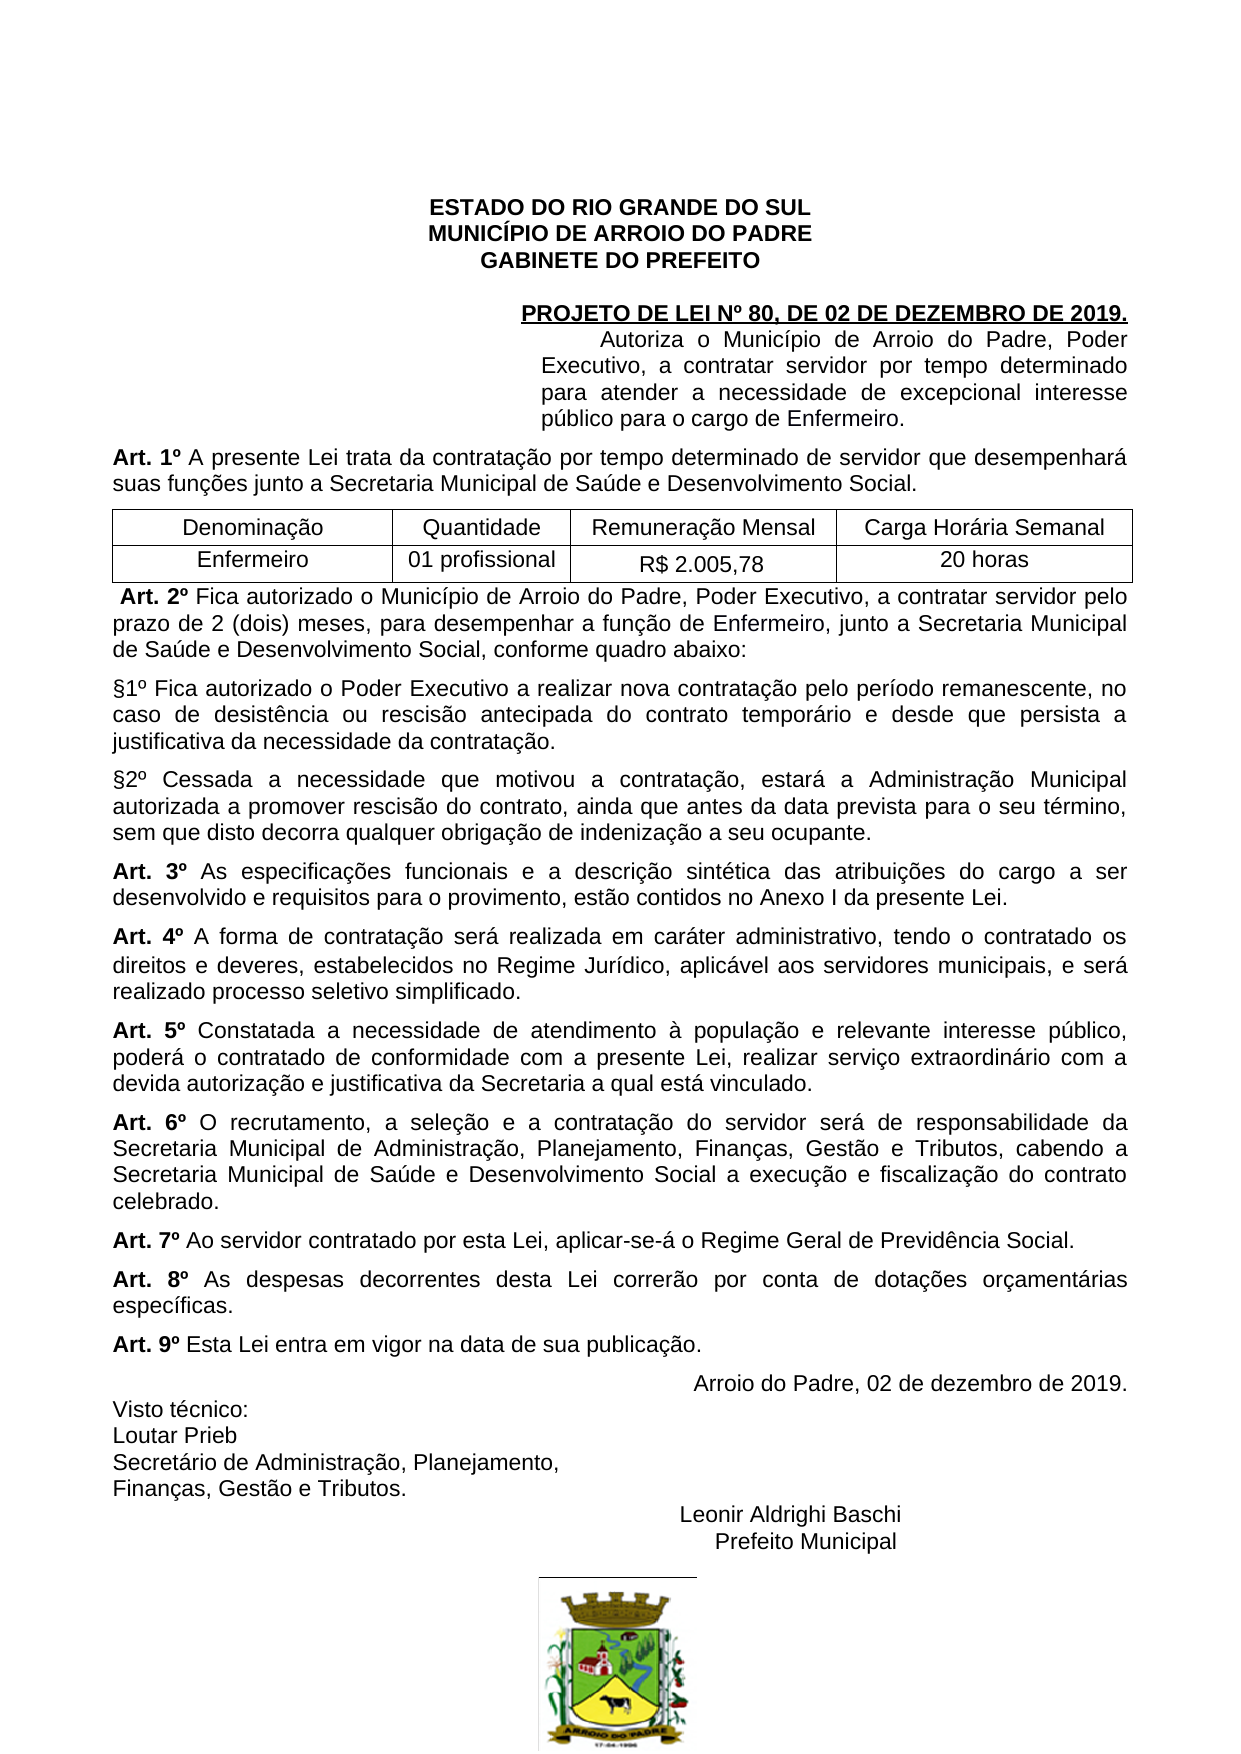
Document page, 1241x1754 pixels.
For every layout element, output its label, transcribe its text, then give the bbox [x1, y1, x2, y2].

text Visto técnico: [112, 1396, 1128, 1422]
text Finanças, Gestão e Tributos. [112, 1475, 1128, 1501]
text Art. 3º As especificações funcionais e a descrição sintética das atribuições do cargo a ser desenvolvido e requisitos para o provimento, estão contidos no Anexo I da presente Lei. [112, 858, 1128, 911]
text Art. 7º Ao servidor contratado por esta Lei, aplicar-se-á o Regime Geral de Previdência Social. [112, 1227, 1128, 1253]
text Autoriza o Município de Arroio do Padre, Poder Executivo, a contratar servidor por tempo determinado para atender a necessidade de excepcional interesse público para o cargo de Enfermeiro. [541, 326, 1128, 431]
text Loutar Prieb [112, 1422, 1128, 1449]
text Art. 5º Constatada a necessidade de atendimento à população e relevante interesse público, poderá o contratado de conformidade com a presente Lei, realizar serviço extraordinário com a devida autorização e justificativa da Secretaria a qual está vinculado. [112, 1017, 1128, 1096]
table_cell Enfermeiro [113, 546, 392, 582]
text Art. 1º A presente Lei trata da contratação por tempo determinado de servidor que desempenhará suas funções junto a Secretaria Municipal de Saúde e Desenvolvimento Social. [112, 444, 1128, 496]
text Art. 4º A forma de contratação será realizada em caráter administrativo, tendo o contratado os direitos e deveres, estabelecidos no Regime Jurídico, aplicável aos servidores municipais, e será realizado processo seletivo simplificado. [112, 923, 1128, 1005]
table_header Denominação [113, 510, 392, 544]
table_cell 01 profissional [393, 546, 570, 582]
text Leonir Aldrighi Baschi [112, 1501, 1128, 1528]
table_header Carga Horária Semanal [837, 510, 1132, 544]
text MUNICÍPIO DE ARROIO DO PADRE [112, 220, 1128, 247]
text Art. 8º As despesas decorrentes desta Lei correrão por conta de dotações orçamentárias específicas. [112, 1266, 1128, 1318]
text GABINETE DO PREFEITO [112, 247, 1128, 273]
text Art. 6º O recrutamento, a seleção e a contratação do servidor será de responsabilidade da Secretaria Municipal de Administração, Planejamento, Finanças, Gestão e Tributos, cabendo a Secretaria Municipal de Saúde e Desenvolvimento Social a execução e fiscalização do contrato celebrado. [112, 1109, 1128, 1214]
text §1º Fica autorizado o Poder Executivo a realizar nova contratação pelo período remanescente, no caso de desistência ou rescisão antecipada do contrato temporário e desde que persista a justificativa da necessidade da contratação. [112, 675, 1128, 754]
text §2º Cessada a necessidade que motivou a contratação, estará a Administração Municipal autorizada a promover rescisão do contrato, ainda que antes da data prevista para o seu término, sem que disto decorra qualquer obrigação de indenização a seu ocupante. [112, 766, 1128, 846]
text Secretário de Administração, Planejamento, [112, 1449, 1128, 1475]
text PROJETO DE LEI Nº 80, DE 02 DE DEZEMBRO DE 2019. [112, 299, 1128, 326]
table_header Quantidade [393, 510, 570, 544]
text Arroio do Padre, 02 de dezembro de 2019. [112, 1369, 1128, 1396]
table_cell R$ 2.005,78 [571, 546, 836, 582]
text Prefeito Municipal [334, 1528, 1128, 1554]
table_header Remuneração Mensal [571, 510, 836, 544]
text Art. 2º Fica autorizado o Município de Arroio do Padre, Poder Executivo, a contratar servidor pelo prazo de 2 (dois) meses, para desempenhar a função de Enfermeiro, junto a Secretaria Municipal de Saúde e Desenvolvimento Social, conforme quadro abaixo: [112, 583, 1128, 662]
table_cell 20 horas [837, 546, 1132, 582]
text Art. 9º Esta Lei entra em vigor na data de sua publicação. [112, 1331, 1128, 1357]
text ESTADO DO RIO GRANDE DO SUL [112, 194, 1128, 220]
